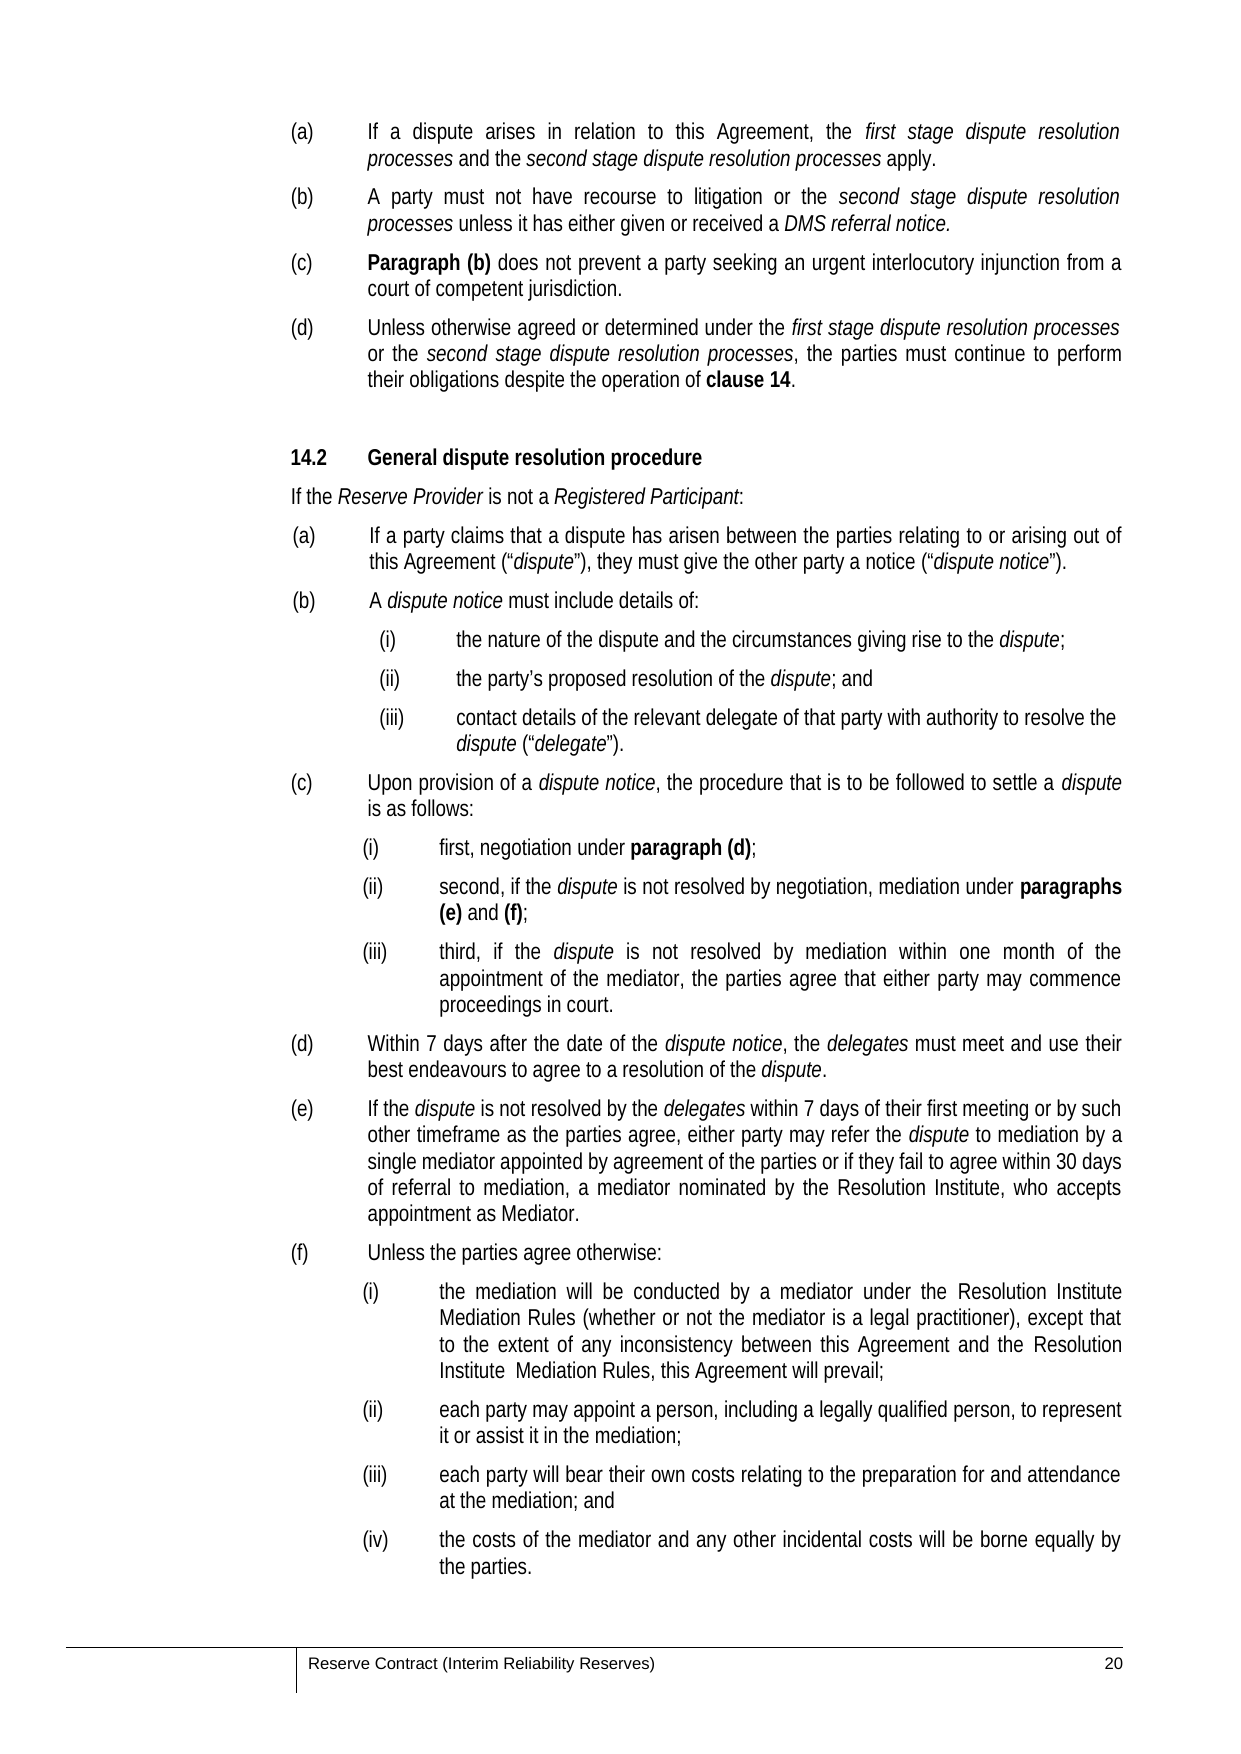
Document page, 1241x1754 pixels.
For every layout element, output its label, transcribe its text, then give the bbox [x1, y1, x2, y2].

subtitle A party must not have recourse to litigation or the second stage dispute resolution processes unless it has either given or received a DMS referral notice. [291, 183, 1122, 236]
subtitle second, if the dispute is not resolved by negotiation, mediation under paragraphs (e) and (f); [362, 873, 1122, 926]
subtitle If the dispute is not resolved by the delegates within 7 days of their first meeting or by such other timeframe as the parties agree, either party may refer the dispute to mediation by a single mediator appointed by agreement of the parties or if they fail to agree within 30 days of referral to mediation, a mediator nominated by the Resolution Institute, who accepts appointment as Mediator. [291, 1095, 1122, 1227]
subtitle each party may appoint a person, including a legally qualified person, to represent it or assist it in the mediation; [362, 1396, 1122, 1449]
subtitle third, if the dispute is not resolved by mediation within one month of the appointment of the mediator, the parties agree that either party may commence proceedings in court. [362, 938, 1122, 1017]
subtitle each party will bear their own costs relating to the preparation for and attendance at the mediation; and [362, 1461, 1122, 1514]
subtitle the costs of the mediator and any other incidental costs will be borne equally by the parties. [362, 1526, 1122, 1579]
subtitle A dispute notice must include details of: [292, 587, 1122, 613]
subtitle contact details of the relevant delegate of that party with authority to resolve the dispute (“delegate”). [379, 704, 1122, 756]
subtitle If a party claims that a dispute has arisen between the parties relating to or arising out of this Agreement (“dispute”), they must give the other party a notice (“dispute notice”). [292, 522, 1122, 574]
subtitle Unless the parties agree otherwise: [291, 1239, 1122, 1266]
subtitle Upon provision of a dispute notice, the procedure that is to be followed to settle a dispute is as follows: [291, 769, 1122, 822]
subtitle the nature of the dispute and the circumstances giving rise to the dispute; [379, 626, 1122, 652]
subtitle If a dispute arises in relation to this Agreement, the first stage dispute resolution processes and the second stage dispute resolution processes apply. [291, 118, 1122, 171]
subtitle the mediation will be conducted by a mediator under the Resolution Institute Mediation Rules (whether or not the mediator is a legal practitioner), except that to the extent of any inconsistency between this Agreement and the Resolution Institute Mediation Rules, this Agreement will prevail; [362, 1278, 1122, 1383]
subtitle Paragraph (b) does not prevent a party seeking an urgent interlocutory injunction from a court of competent jurisdiction. [291, 248, 1122, 301]
subtitle the party’s proposed resolution of the dispute; and [379, 665, 1122, 691]
subtitle Within 7 days after the date of the dispute notice, the delegates must meet and use their best endeavours to agree to a resolution of the dispute. [291, 1030, 1122, 1082]
subtitle General dispute resolution procedure [290, 444, 1122, 471]
subtitle If the Reserve Provider is not a Registered Participant: [291, 483, 1122, 509]
subtitle Unless otherwise agreed or determined under the first stage dispute resolution processes or the second stage dispute resolution processes, the parties must continue to perform their obligations despite the operation of clause 14. [291, 314, 1122, 393]
subtitle first, negotiation under paragraph (d); [362, 834, 1122, 860]
